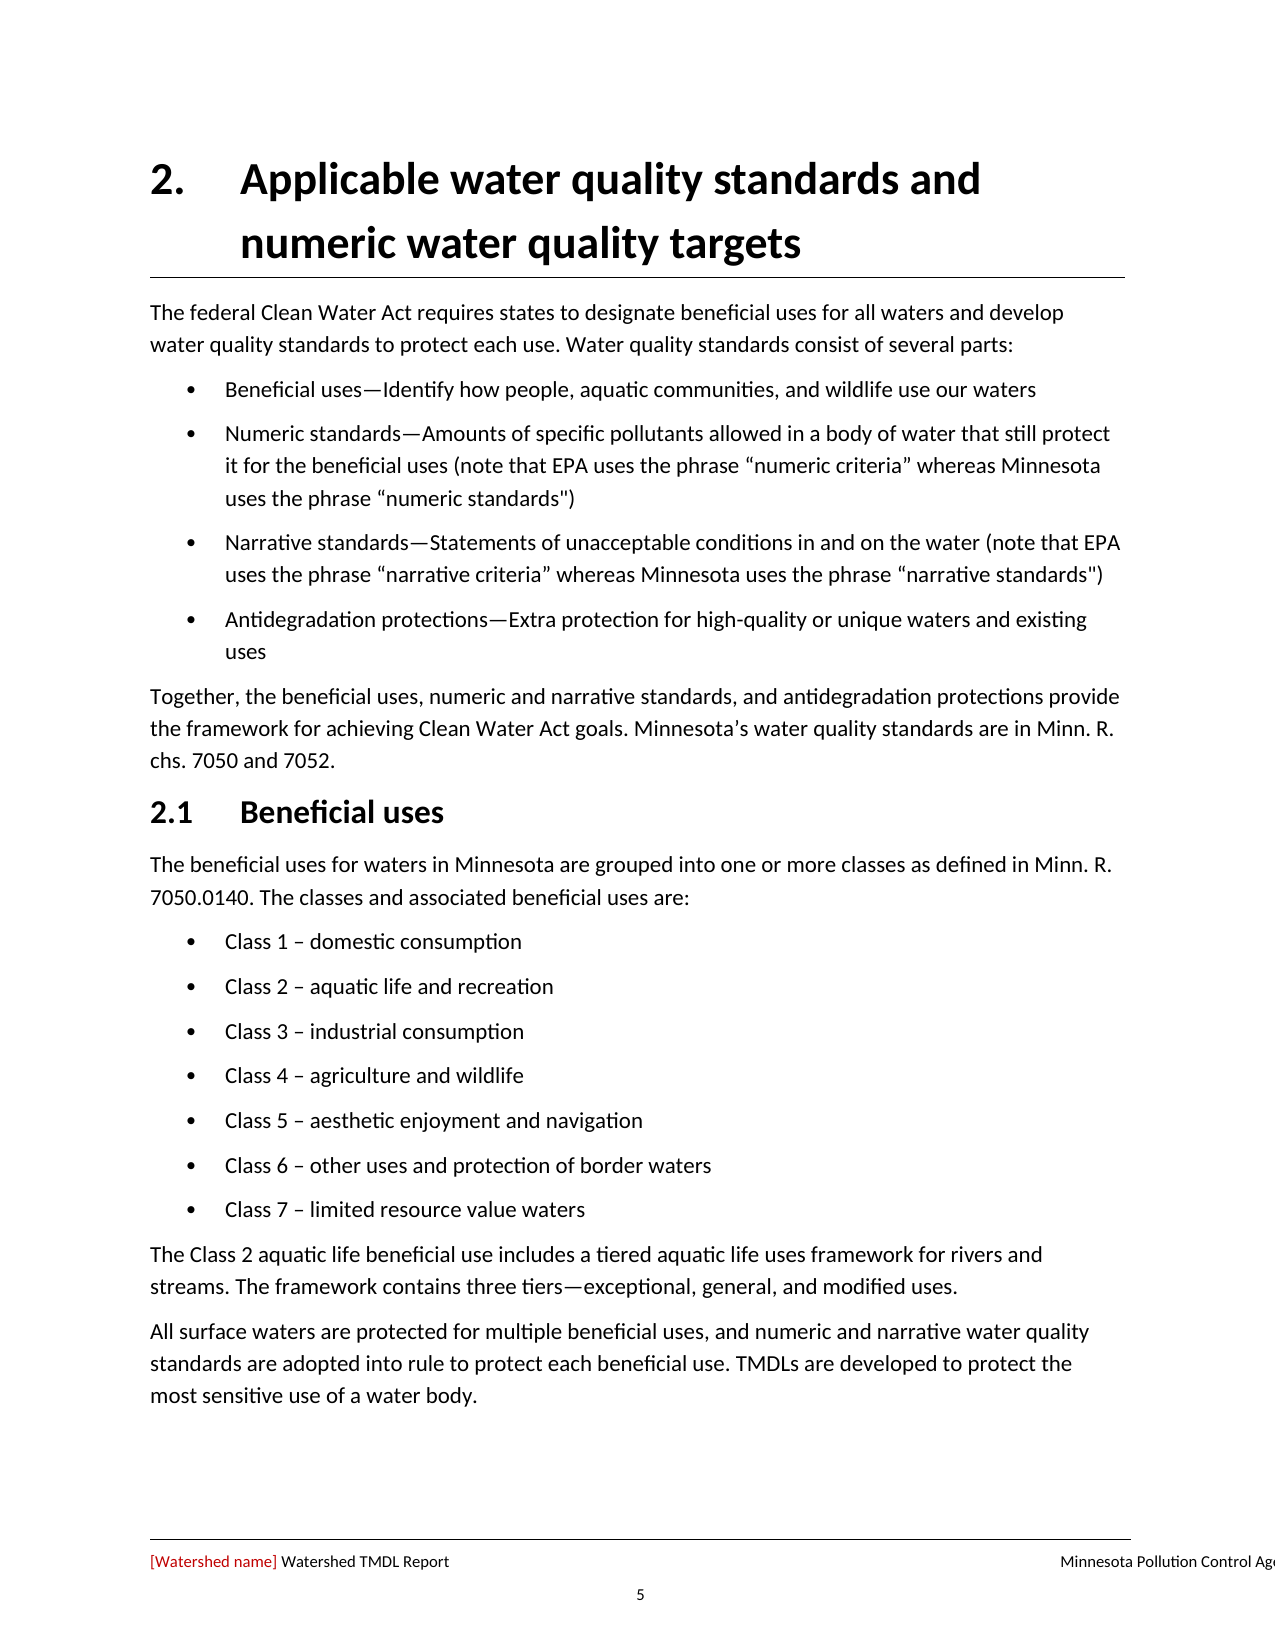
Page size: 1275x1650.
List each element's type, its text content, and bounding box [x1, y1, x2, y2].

text The Class 2 aquatic life beneficial use includes a tiered aquatic life uses framework for rivers and streams. The framework contains three tiers—exceptional, general, and modified uses. [150, 1240, 1125, 1300]
text Numeric standards—Amounts of specific pollutants allowed in a body of water that still protect it for the beneficial uses (note that EPA uses the phrase “numeric criteria” whereas Minnesota uses the phrase “numeric standards") [187, 419, 1125, 512]
text Class 7 – limited resource value waters [187, 1196, 1125, 1223]
text Class 6 – other uses and protection of border waters [187, 1151, 1125, 1179]
text The federal Clean Water Act requires states to designate beneficial uses for all waters and develop water quality standards to protect each use. Water quality standards consist of several parts: [150, 298, 1125, 358]
text Narrative standards—Statements of unacceptable conditions in and on the water (note that EPA uses the phrase “narrative criteria” whereas Minnesota uses the phrase “narrative standards") [187, 528, 1125, 589]
text Class 3 – industrial consumption [187, 1017, 1125, 1045]
subtitle Beneficial uses [150, 791, 1125, 832]
text All surface waters are protected for multiple beneficial uses, and numeric and narrative water quality standards are adopted into rule to protect each beneficial use. TMDLs are developed to protect the most sensitive use of a water body. [150, 1317, 1125, 1409]
text Together, the beneficial uses, numeric and narrative standards, and antidegradation protections provide the framework for achieving Clean Water Act goals. Minnesota’s water quality standards are in Minn. R. chs. 7050 and 7052. [150, 682, 1125, 774]
text Class 2 – aquatic life and recreation [187, 972, 1125, 1000]
subtitle Applicable water quality standards and numeric water quality targets [150, 150, 1125, 277]
text Class 5 – aesthetic enjoyment and navigation [187, 1106, 1125, 1134]
text Class 4 – agriculture and wildlife [187, 1061, 1125, 1089]
text Beneficial uses—Identify how people, aquatic communities, and wildlife use our waters [187, 375, 1125, 403]
text Antidegradation protections—Extra protection for high-quality or unique waters and existing uses [187, 605, 1125, 666]
text The beneficial uses for waters in Minnesota are grouped into one or more classes as defined in Minn. R. 7050.0140. The classes and associated beneficial uses are: [150, 851, 1125, 911]
text Class 1 – domestic consumption [187, 927, 1125, 955]
